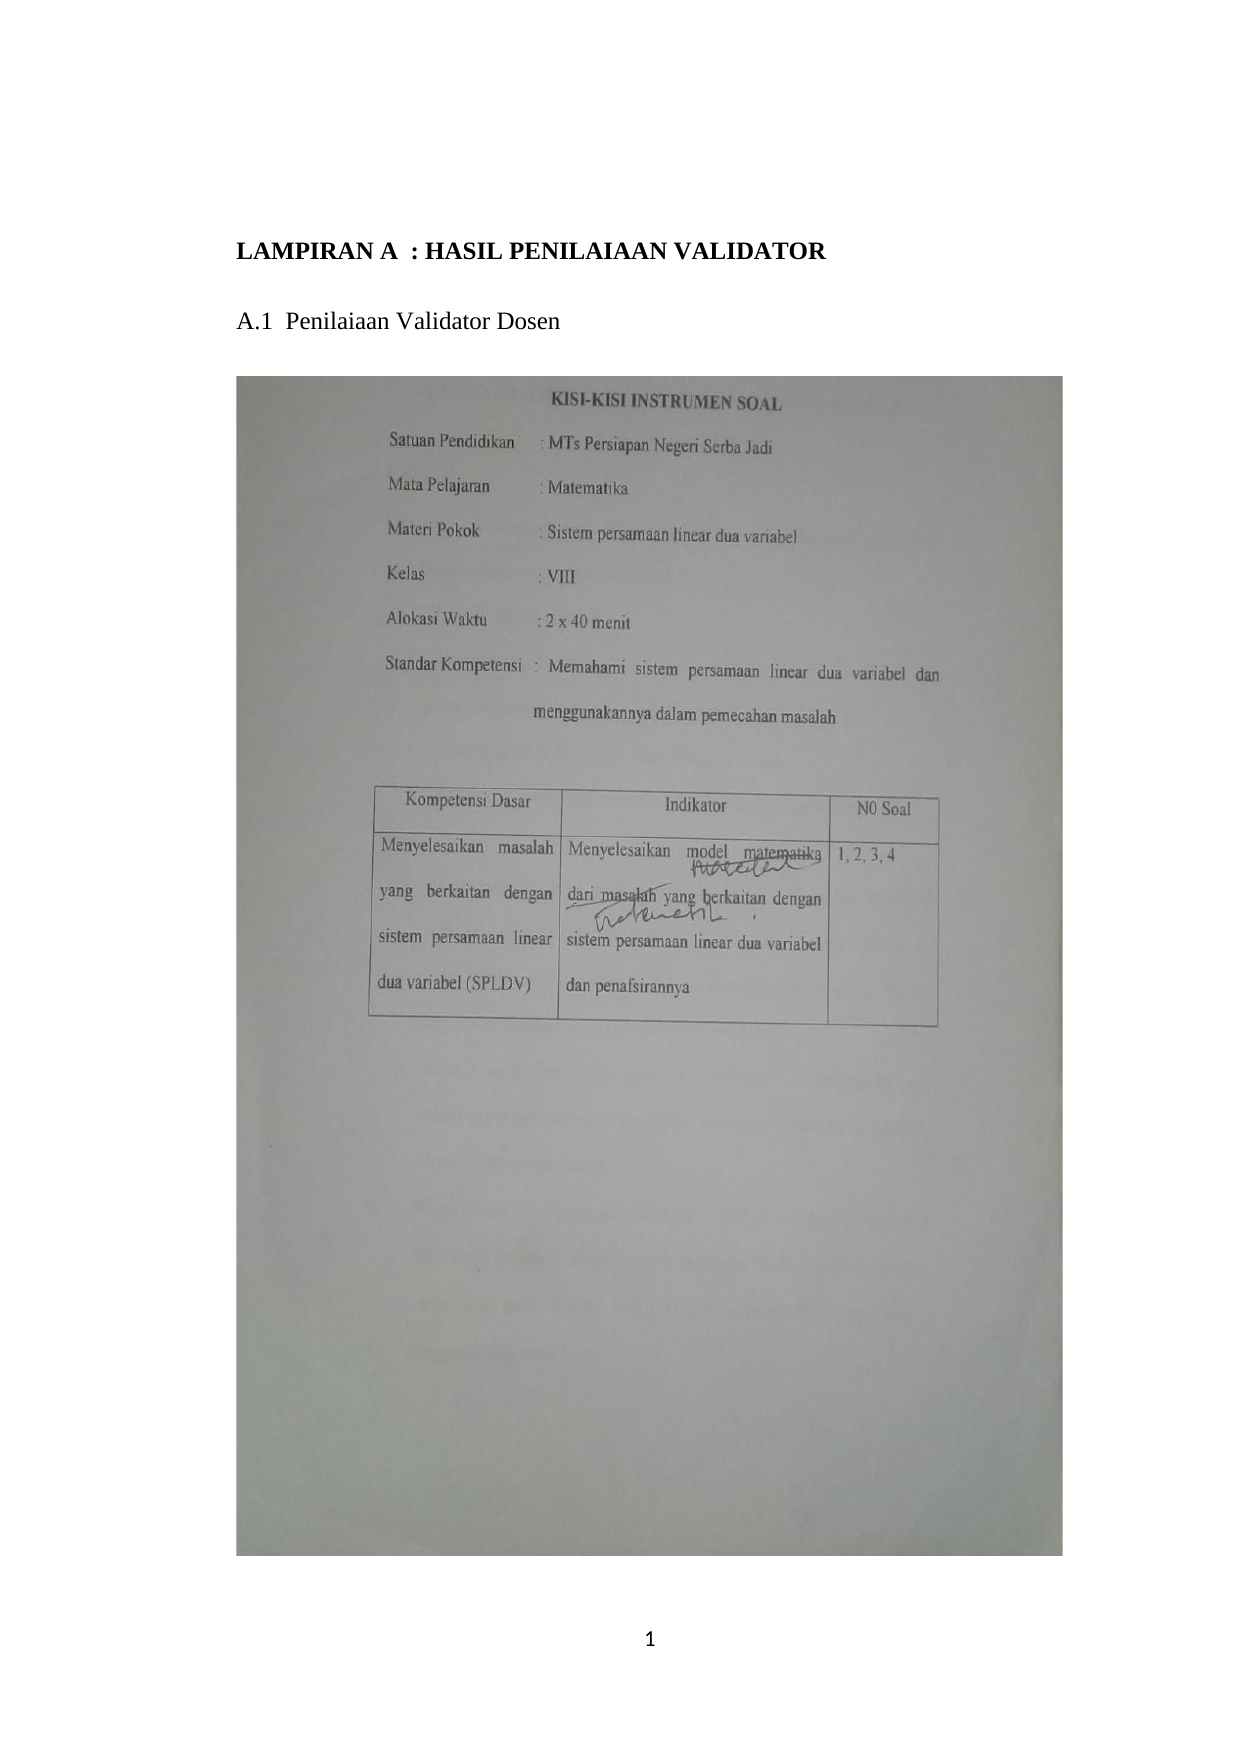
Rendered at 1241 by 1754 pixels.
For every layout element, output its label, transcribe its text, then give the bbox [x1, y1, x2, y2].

text A.1 Penilaiaan Validator Dosen [236, 306, 1063, 335]
picture [236, 376, 1063, 1556]
text LAMPIRAN A : HASIL PENILAIAAN VALIDATOR [236, 236, 1063, 265]
